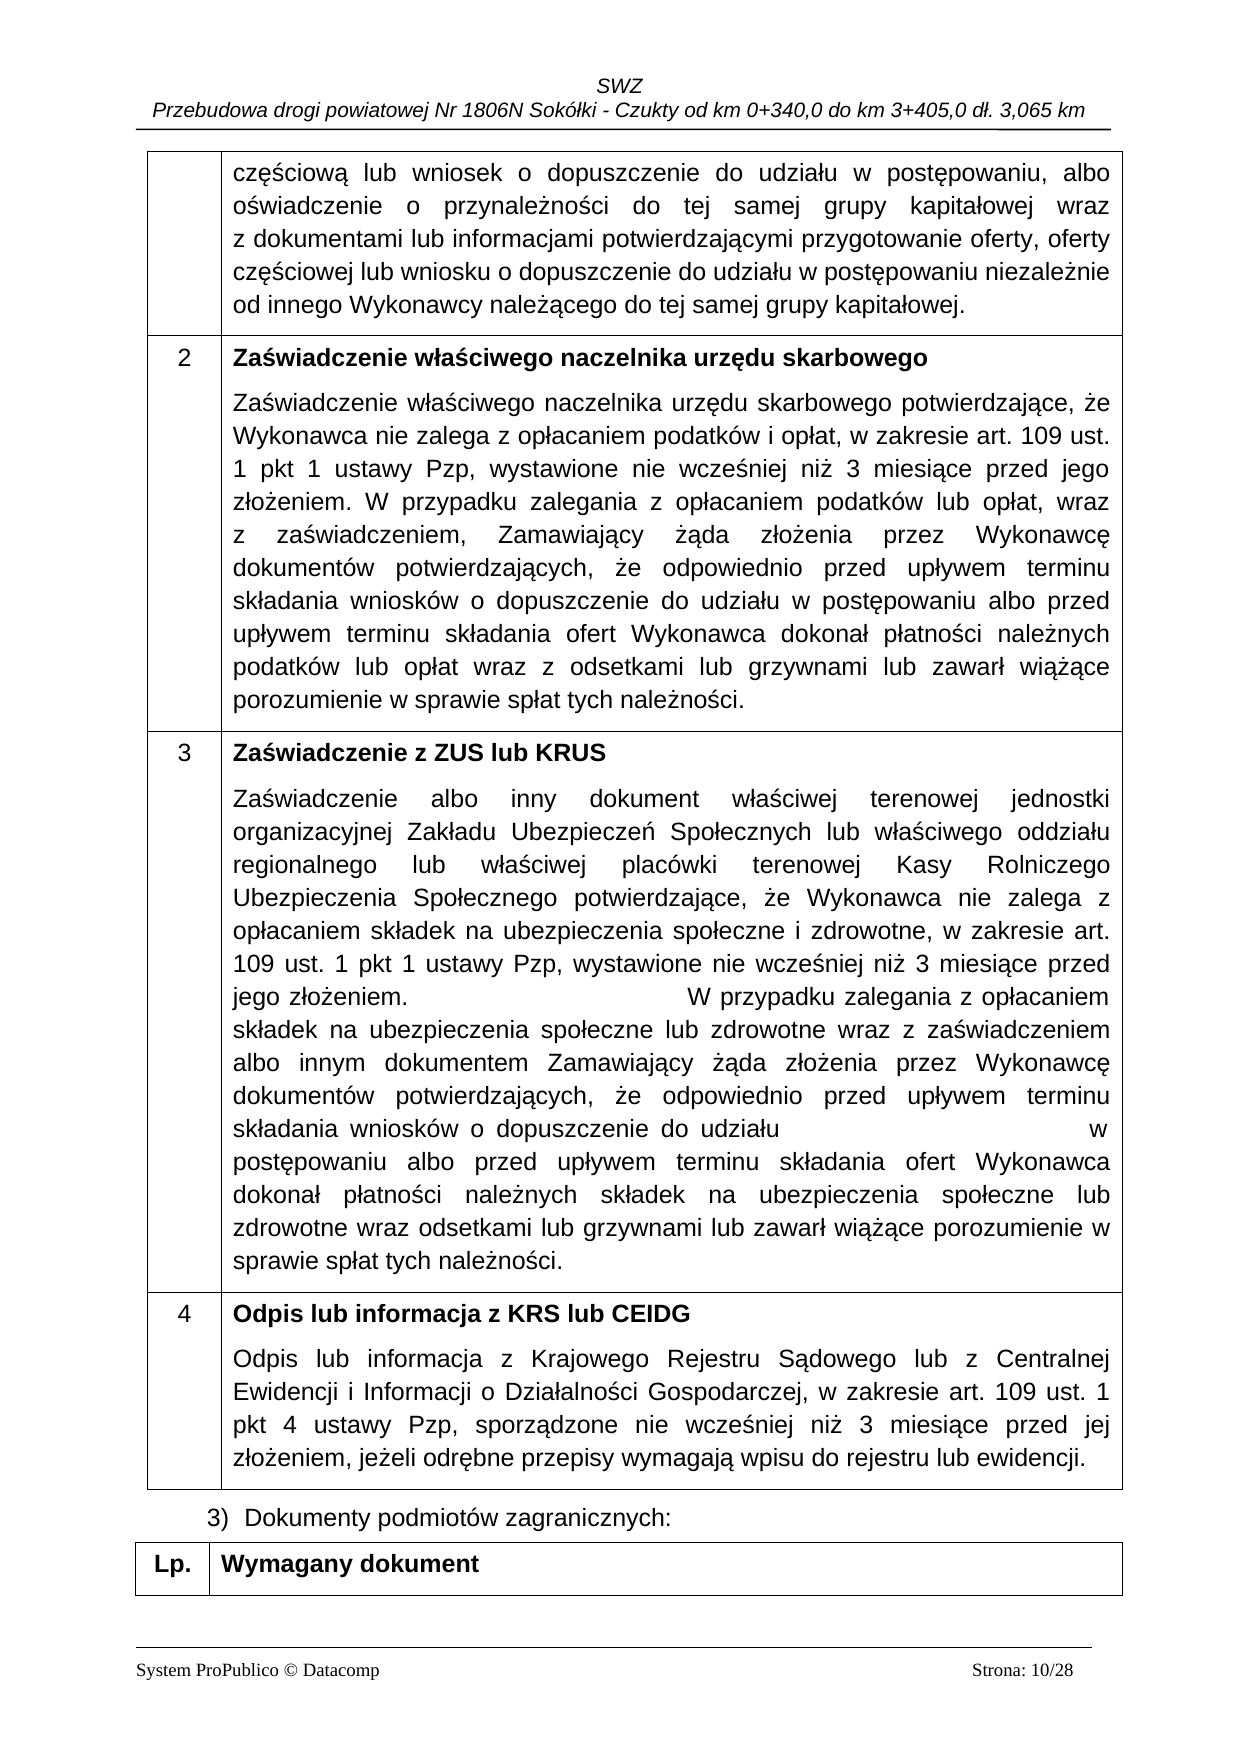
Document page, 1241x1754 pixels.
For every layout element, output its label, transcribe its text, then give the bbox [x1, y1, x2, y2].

table_header Wymagany dokument [210, 1543, 1122, 1594]
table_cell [222, 152, 1122, 335]
table_cell 1 [148, 152, 221, 335]
table_cell Odpis lub informacja z KRS lub CEIDG Odpis lub informacja z Krajowego Rejestru Sądowego lub z Centralnej Ewidencji i Informacji o Działalności Gospodarczej, w zakresie art. 109 ust. 1 pkt 4 ustawy Pzp, sporządzone nie wcześniej niż 3 miesiące przed jej złożeniem, jeżeli odrębne przepisy wymagają wpisu do rejestru lub ewidencji. [222, 1293, 1122, 1489]
table_header Lp. [136, 1543, 209, 1594]
table_cell Zaświadczenie z ZUS lub KRUS Zaświadczenie albo inny dokument właściwej terenowej jednostki organizacyjnej Zakładu Ubezpieczeń Społecznych lub właściwego oddziału regionalnego lub właściwej placówki terenowej Kasy Rolniczego Ubezpieczenia Społecznego potwierdzające, że Wykonawca nie zalega z opłacaniem składek na ubezpieczenia społeczne i zdrowotne, w zakresie art. 109 ust. 1 pkt 1 ustawy Pzp, wystawione nie wcześniej niż 3 miesiące przed jego złożeniem. W przypadku zalegania z opłacaniem składek na ubezpieczenia społeczne lub zdrowotne wraz z zaświadczeniem albo innym dokumentem Zamawiający żąda złożenia przez Wykonawcę dokumentów potwierdzających, że odpowiednio przed upływem terminu składania wniosków o dopuszczenie do udziału w postępowaniu albo przed upływem terminu składania ofert Wykonawca dokonał płatności należnych składek na ubezpieczenia społeczne lub zdrowotne wraz odsetkami lub grzywnami lub zawarł wiążące porozumienie w sprawie spłat tych należności. [222, 732, 1122, 1292]
table_cell Zaświadczenie właściwego naczelnika urzędu skarbowego Zaświadczenie właściwego naczelnika urzędu skarbowego potwierdzające, że Wykonawca nie zalega z opłacaniem podatków i opłat, w zakresie art. 109 ust. 1 pkt 1 ustawy Pzp, wystawione nie wcześniej niż 3 miesiące przed jego złożeniem. W przypadku zalegania z opłacaniem podatków lub opłat, wraz z zaświadczeniem, Zamawiający żąda złożenia przez Wykonawcę dokumentów potwierdzających, że odpowiednio przed upływem terminu składania wniosków o dopuszczenie do udziału w postępowaniu albo przed upływem terminu składania ofert Wykonawca dokonał płatności należnych podatków lub opłat wraz z odsetkami lub grzywnami lub zawarł wiążące porozumienie w sprawie spłat tych należności. [222, 336, 1122, 731]
table_cell 2 [148, 336, 221, 731]
table_cell 4 [148, 1293, 221, 1489]
table_cell 3 [148, 732, 221, 1292]
list Dokumenty podmiotów zagranicznych: [207, 1502, 1104, 1531]
